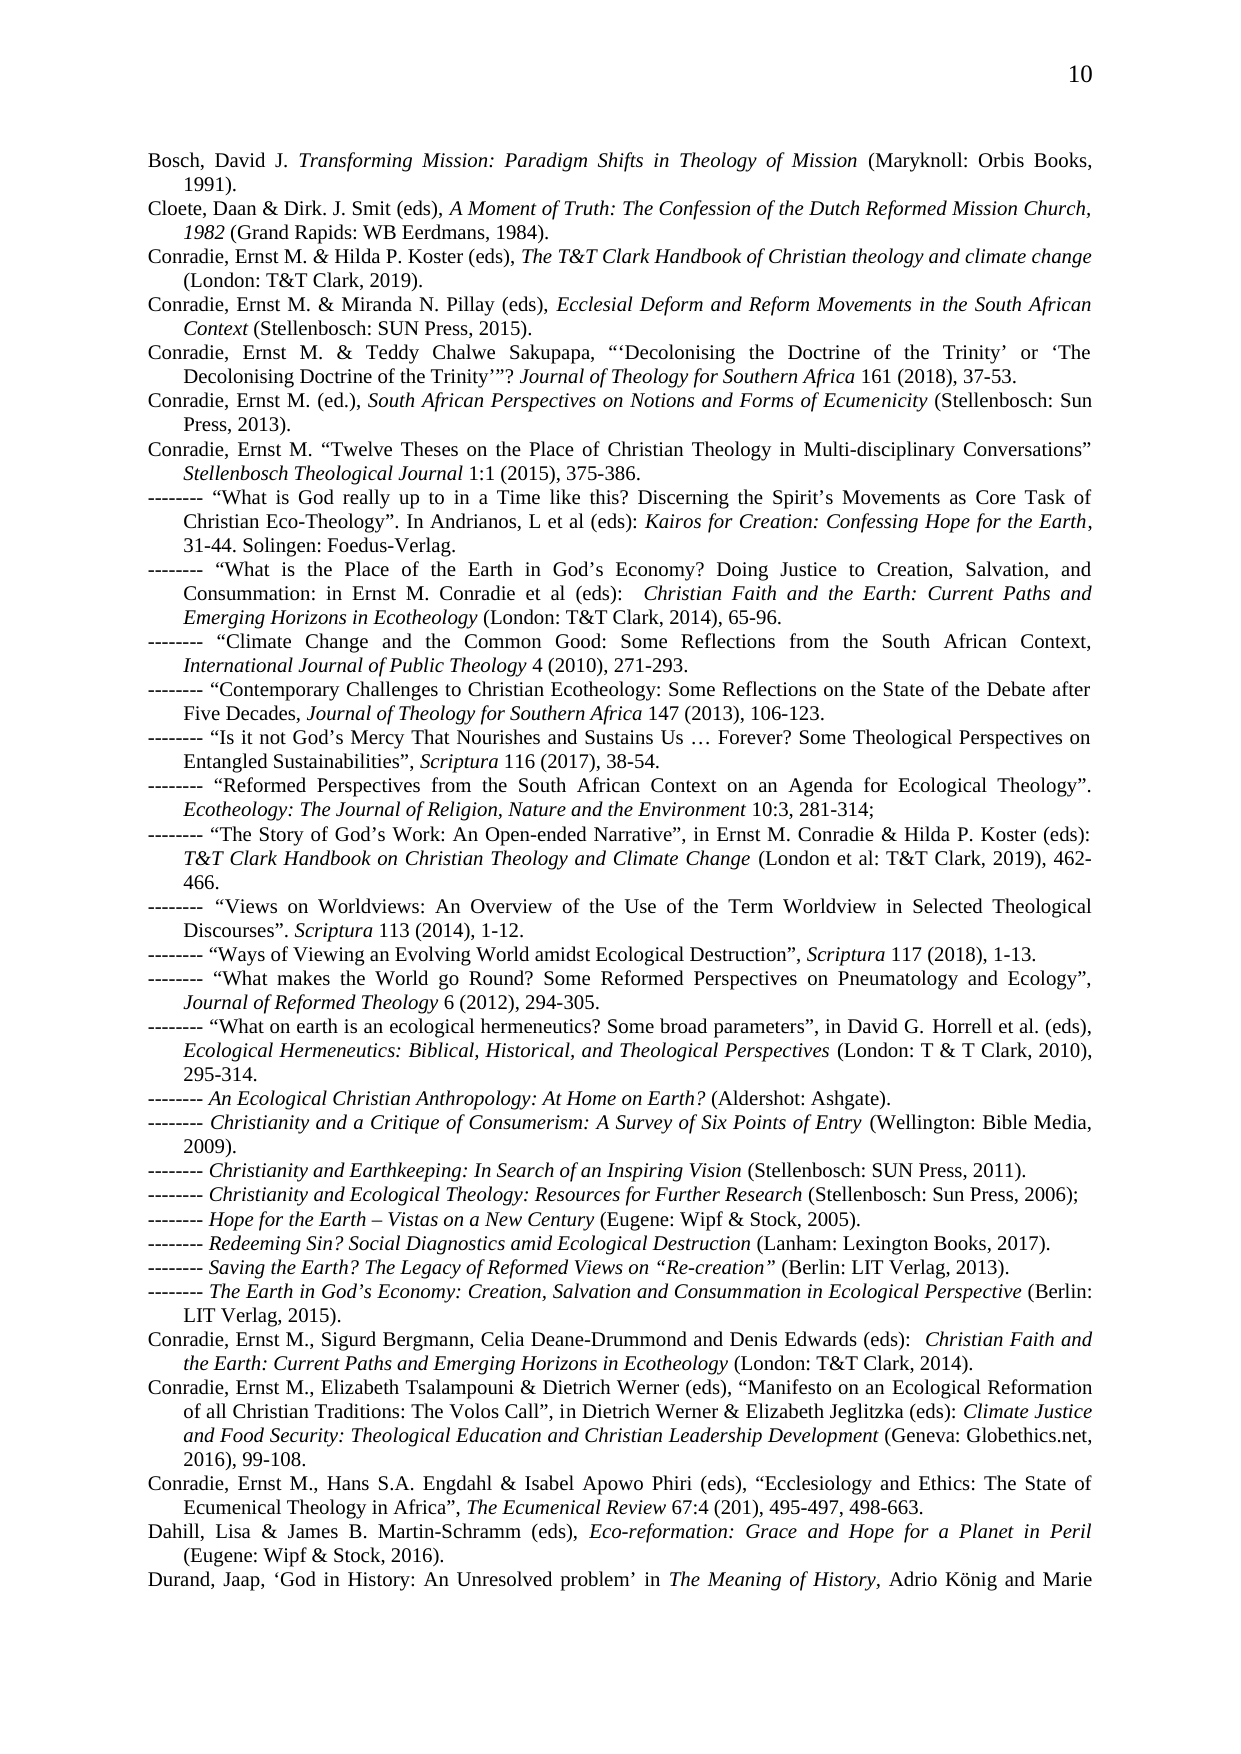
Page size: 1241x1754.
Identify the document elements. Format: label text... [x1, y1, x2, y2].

text -------- “What on earth is an ecological hermeneutics? Some broad parameters”, in David G. Horrell et al. (eds), Ecological Hermeneutics: Biblical, Historical, and Theological Perspectives (London: T & T Clark, 2010), 295-314. [148, 1014, 1092, 1086]
text Conradie, Ernst M. & Teddy Chalwe Sakupapa, “‘Decolonising the Doctrine of the Trinity’ or ‘The Decolonising Doctrine of the Trinity’”? Journal of Theology for Southern Africa 161 (2018), 37-53. [148, 340, 1092, 388]
text -------- “What is God really up to in a Time like this? Discerning the Spirit’s Movements as Core Task of Christian Eco-Theology”. In Andrianos, L et al (eds): Kairos for Creation: Confessing Hope for the Earth, 31-44. Solingen: Foedus-Verlag. [148, 484, 1092, 557]
text Conradie, Ernst M., Sigurd Bergmann, Celia Deane-Drummond and Denis Edwards (eds): Christian Faith and the Earth: Current Paths and Emerging Horizons in Ecotheology (London: T&T Clark, 2014). [148, 1327, 1092, 1375]
text -------- The Earth in God’s Economy: Creation, Salvation and Consummation in Ecological Perspective (Berlin: LIT Verlag, 2015). [148, 1279, 1092, 1327]
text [148, 1567, 1092, 1591]
text -------- “Climate Change and the Common Good: Some Reflections from the South African Context, International Journal of Public Theology 4 (2010), 271-293. [148, 629, 1092, 677]
text -------- Christianity and Earthkeeping: In Search of an Inspiring Vision (Stellenbosch: SUN Press, 2011). [148, 1158, 1092, 1182]
text -------- “Reformed Perspectives from the South African Context on an Agenda for Ecological Theology”. Ecotheology: The Journal of Religion, Nature and the Environment 10:3, 281-314; [148, 773, 1092, 821]
text -------- “Views on Worldviews: An Overview of the Use of the Term Worldview in Selected Theological Discourses”. Scriptura 113 (2014), 1-12. [148, 894, 1092, 942]
text -------- An Ecological Christian Anthropology: At Home on Earth? (Aldershot: Ashgate). [148, 1086, 1092, 1110]
text Conradie, Ernst M., Elizabeth Tsalampouni & Dietrich Werner (eds), “Manifesto on an Ecological Reformation of all Christian Traditions: The Volos Call”, in Dietrich Werner & Elizabeth Jeglitzka (eds): Climate Justice and Food Security: Theological Education and Christian Leadership Development (Geneva: Globethics.net, 2016), 99-108. [148, 1375, 1092, 1471]
text Conradie, Ernst M. (ed.), South African Perspectives on Notions and Forms of Ecumenicity (Stellenbosch: Sun Press, 2013). [148, 388, 1092, 436]
text Conradie, Ernst M., Hans S.A. Engdahl & Isabel Apowo Phiri (eds), “Ecclesiology and Ethics: The State of Ecumenical Theology in Africa”, The Ecumenical Review 67:4 (201), 495-497, 498-663. [148, 1471, 1092, 1519]
text Conradie, Ernst M. “Twelve Theses on the Place of Christian Theology in Multi-disciplinary Conversations” Stellenbosch Theological Journal 1:1 (2015), 375-386. [148, 436, 1092, 484]
text Dahill, Lisa & James B. Martin-Schramm (eds), Eco-reformation: Grace and Hope for a Planet in Peril (Eugene: Wipf & Stock, 2016). [148, 1519, 1092, 1567]
text -------- Redeeming Sin? Social Diagnostics amid Ecological Destruction (Lanham: Lexington Books, 2017). [148, 1231, 1092, 1254]
text -------- Saving the Earth? The Legacy of Reformed Views on “Re-creation” (Berlin: LIT Verlag, 2013). [148, 1254, 1092, 1279]
text -------- “The Story of God’s Work: An Open-ended Narrative”, in Ernst M. Conradie & Hilda P. Koster (eds): T&T Clark Handbook on Christian Theology and Climate Change (London et al: T&T Clark, 2019), 462-466. [148, 821, 1092, 894]
text -------- “What is the Place of the Earth in God’s Economy? Doing Justice to Creation, Salvation, and Consummation: in Ernst M. Conradie et al (eds): Christian Faith and the Earth: Current Paths and Emerging Horizons in Ecotheology (London: T&T Clark, 2014), 65-96. [148, 557, 1092, 629]
text Conradie, Ernst M. & Miranda N. Pillay (eds), Ecclesial Deform and Reform Movements in the South African Context (Stellenbosch: SUN Press, 2015). [148, 292, 1092, 340]
text -------- Christianity and a Critique of Consumerism: A Survey of Six Points of Entry (Wellington: Bible Media, 2009). [148, 1110, 1092, 1158]
text -------- “Contemporary Challenges to Christian Ecotheology: Some Reflections on the State of the Debate after Five Decades, Journal of Theology for Southern Africa 147 (2013), 106-123. [148, 677, 1092, 725]
text -------- “Ways of Viewing an Evolving World amidst Ecological Destruction”, Scriptura 117 (2018), 1-13. [148, 942, 1092, 966]
text -------- “What makes the World go Round? Some Reformed Perspectives on Pneumatology and Ecology”, Journal of Reformed Theology 6 (2012), 294-305. [148, 966, 1092, 1014]
text Cloete, Daan & Dirk. J. Smit (eds), A Moment of Truth: The Confession of the Dutch Reformed Mission Church, 1982 (Grand Rapids: WB Eerdmans, 1984). [148, 196, 1092, 244]
text Bosch, David J. Transforming Mission: Paradigm Shifts in Theology of Mission (Maryknoll: Orbis Books, 1991). [148, 148, 1092, 196]
text Conradie, Ernst M. & Hilda P. Koster (eds), The T&T Clark Handbook of Christian theology and climate change (London: T&T Clark, 2019). [148, 244, 1092, 292]
text -------- “Is it not God’s Mercy That Nourishes and Sustains Us … Forever? Some Theological Perspectives on Entangled Sustainabilities”, Scriptura 116 (2017), 38-54. [148, 725, 1092, 773]
text -------- Hope for the Earth – Vistas on a New Century (Eugene: Wipf & Stock, 2005). [148, 1206, 1092, 1231]
text -------- Christianity and Ecological Theology: Resources for Further Research (Stellenbosch: Sun Press, 2006); [148, 1182, 1092, 1206]
